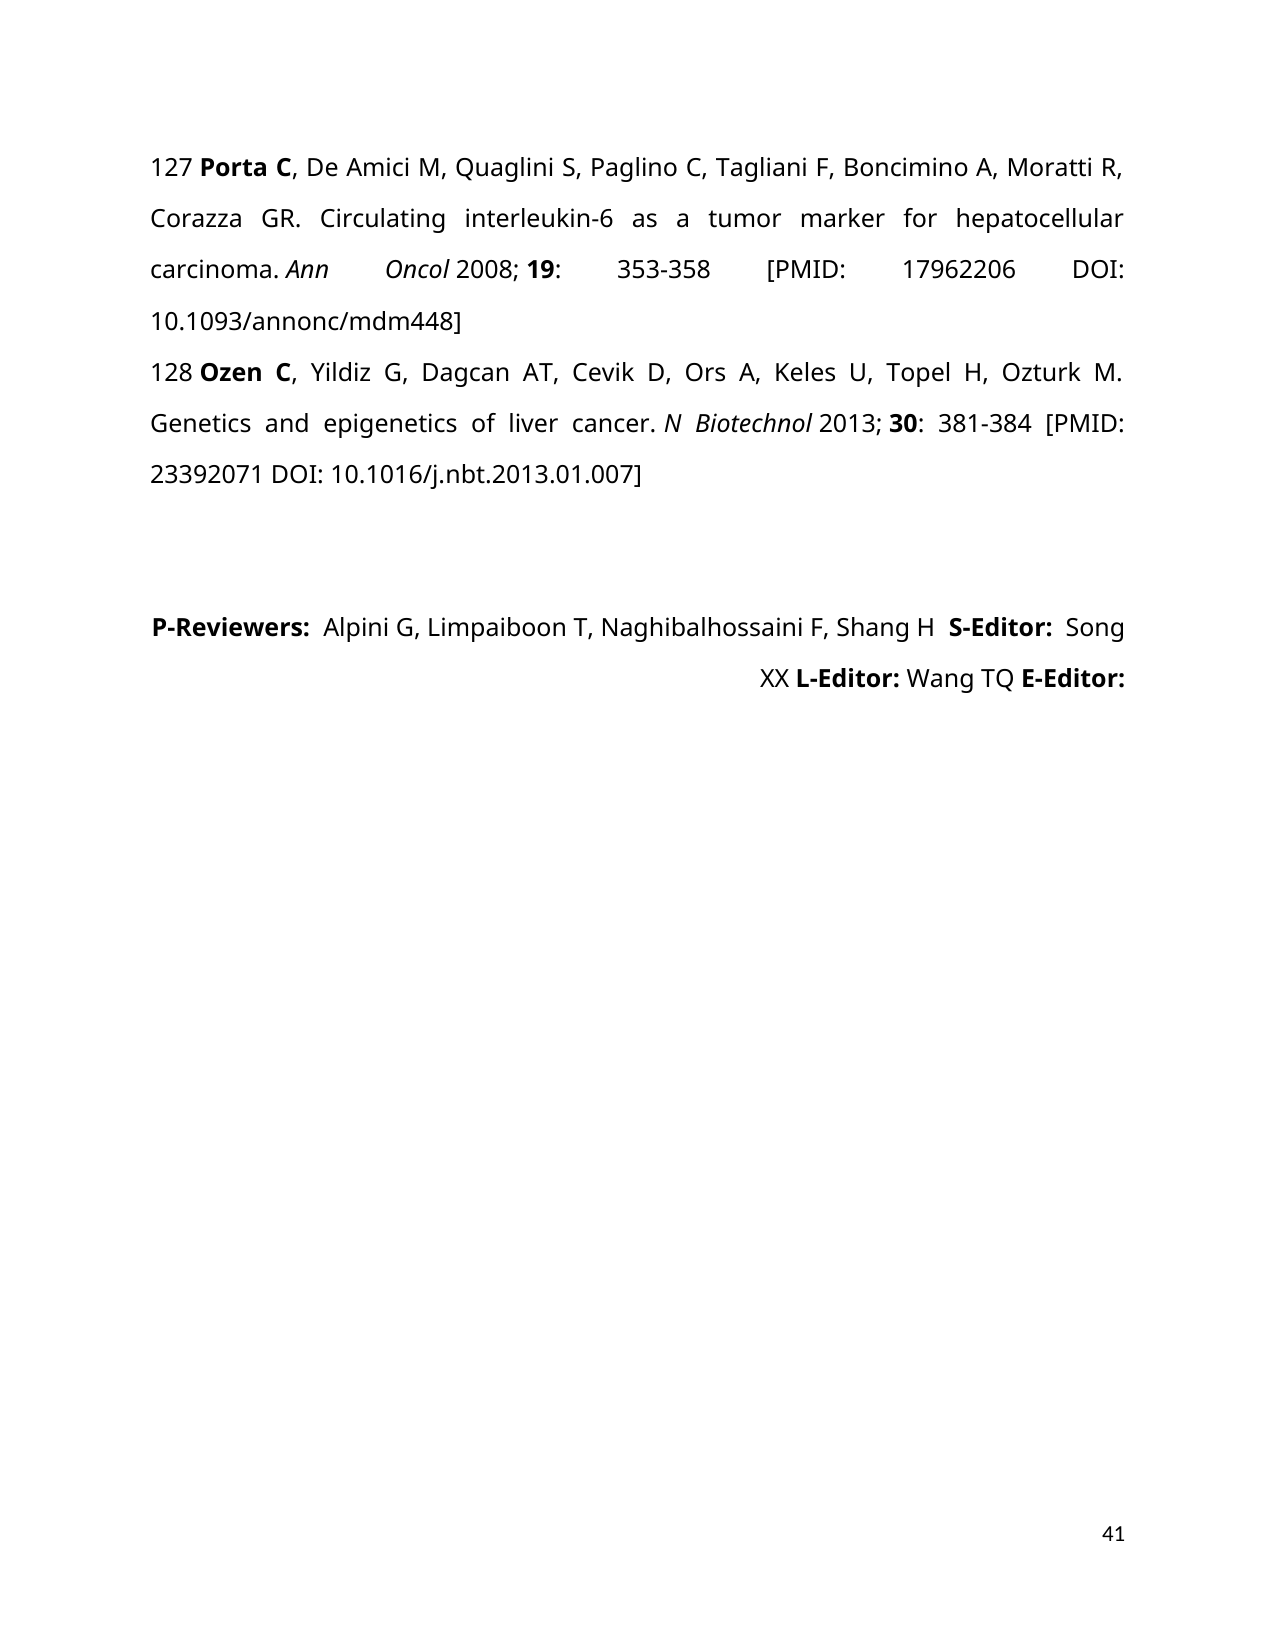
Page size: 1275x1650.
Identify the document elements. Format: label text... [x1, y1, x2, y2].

text 128 Ozen C, Yildiz G, Dagcan AT, Cevik D, Ors A, Keles U, Topel H, Ozturk M. Genetics and epigenetics of liver cancer. N Biotechnol 2013; 30: 381-384 [PMID: 23392071 DOI: 10.1016/j.nbt.2013.01.007] [150, 354, 1125, 490]
text P-Reviewers: Alpini G, Limpaiboon T, Naghibalhossaini F, Shang H S-Editor: Song XX L-Editor: Wang TQ E-Editor: [150, 609, 1125, 694]
text 127 Porta C, De Amici M, Quaglini S, Paglino C, Tagliani F, Boncimino A, Moratti R, Corazza GR. Circulating interleukin-6 as a tumor marker for hepatocellular carcinoma. Ann Oncol 2008; 19: 353-358 [PMID: 17962206 DOI: 10.1093/annonc/mdm448] [150, 150, 1125, 337]
